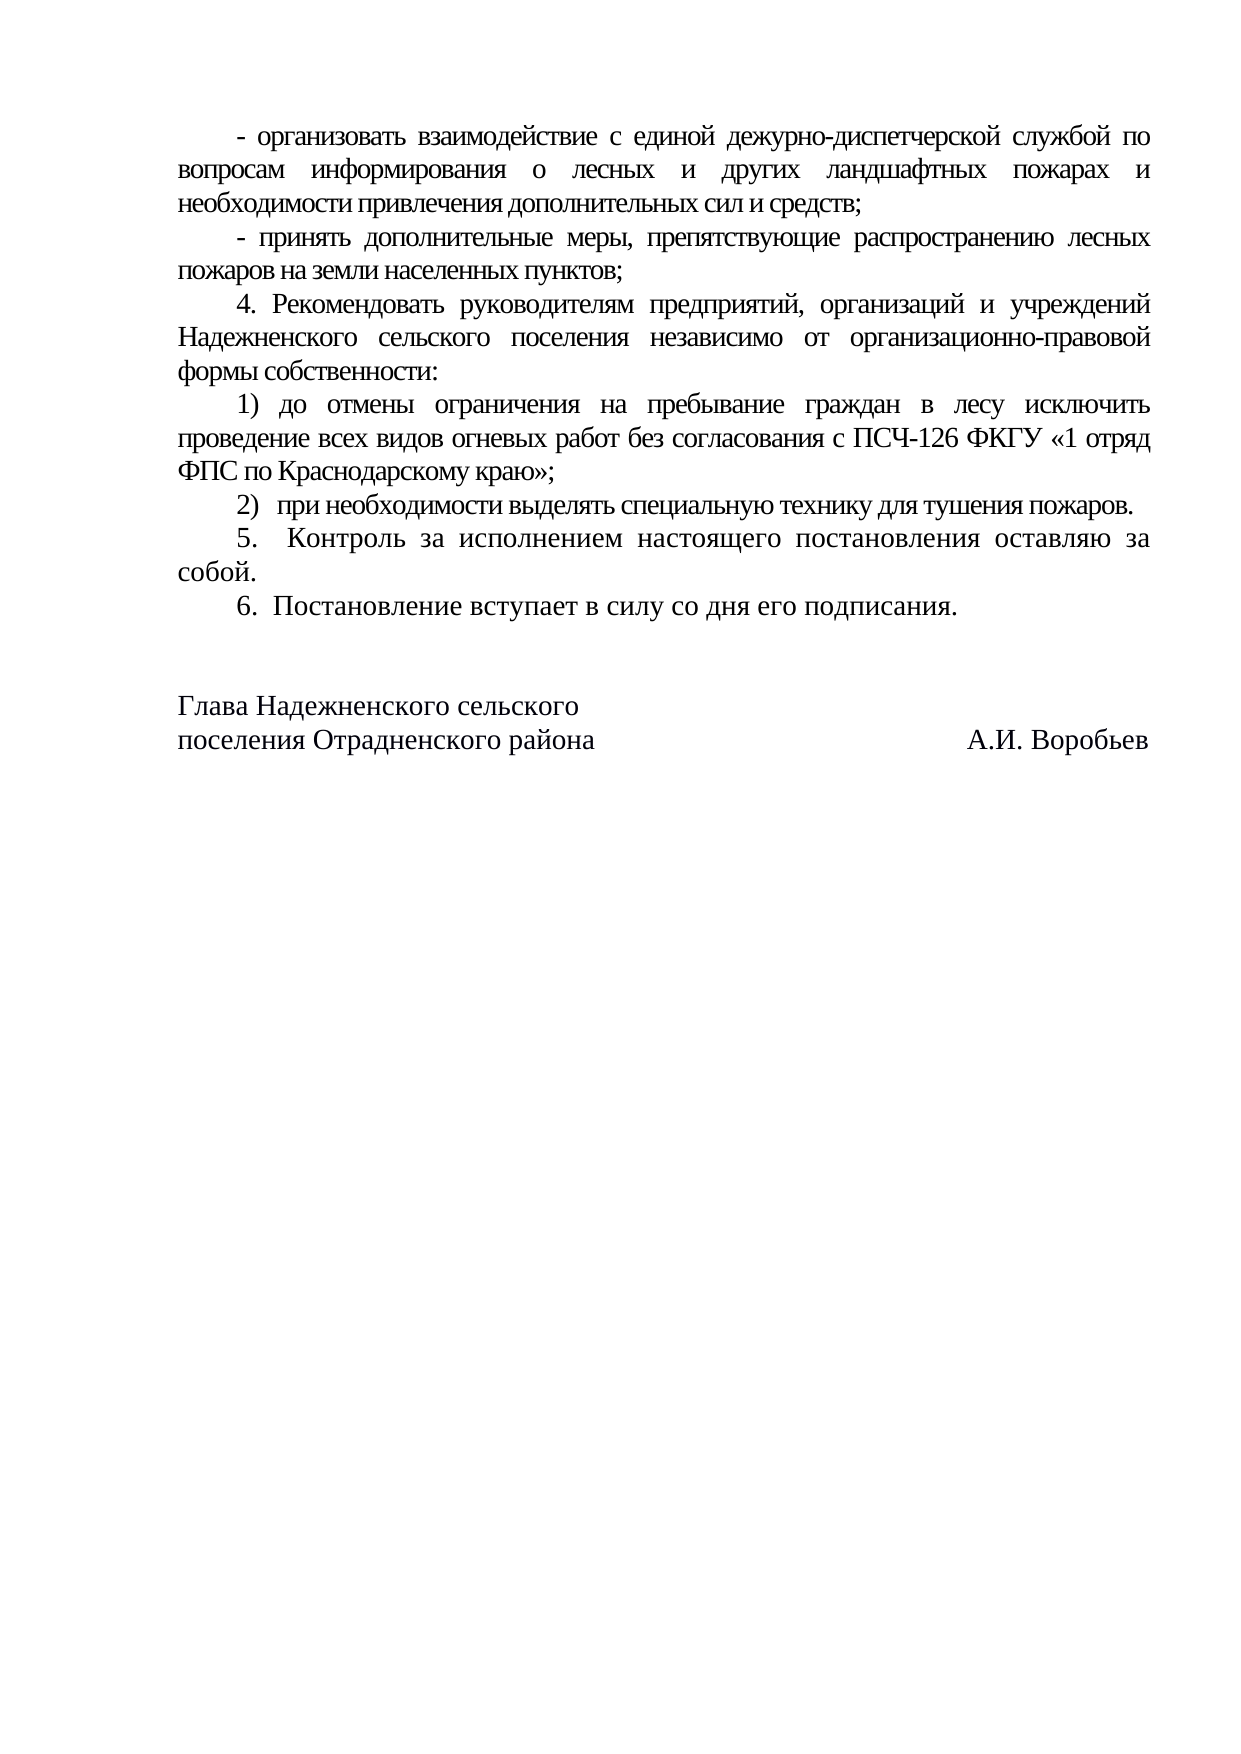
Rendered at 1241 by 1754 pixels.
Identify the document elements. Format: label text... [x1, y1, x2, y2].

text 1) до отмены ограничения на пребывание граждан в лесу исключить проведение всех видов огневых работ без согласования с ПСЧ-126 ФКГУ «1 отряд ФПС по Краснодарскому краю»; [177, 386, 1152, 487]
text 6. Постановление вступает в силу со дня его подписания. [177, 588, 1152, 621]
text 4. Рекомендовать руководителям предприятий, организаций и учреждений Надежненского сельского поселения независимо от организационно-правовой формы собственности: [177, 286, 1152, 386]
text Глава Надежненского сельского [177, 688, 1152, 722]
text - принять дополнительные меры, препятствующие распространению лесных пожаров на земли населенных пунктов; [177, 219, 1152, 286]
text 5. Контроль за исполнением настоящего постановления оставляю за собой. [177, 521, 1152, 588]
text 2) при необходимости выделять специальную технику для тушения пожаров. [177, 487, 1152, 521]
text - организовать взаимодействие с единой дежурно-диспетчерской службой по вопросам информирования о лесных и других ландшафтных пожарах и необходимости привлечения дополнительных сил и средств; [177, 118, 1152, 219]
text поселения Отрадненского района А.И. Воробьев [177, 722, 1152, 755]
